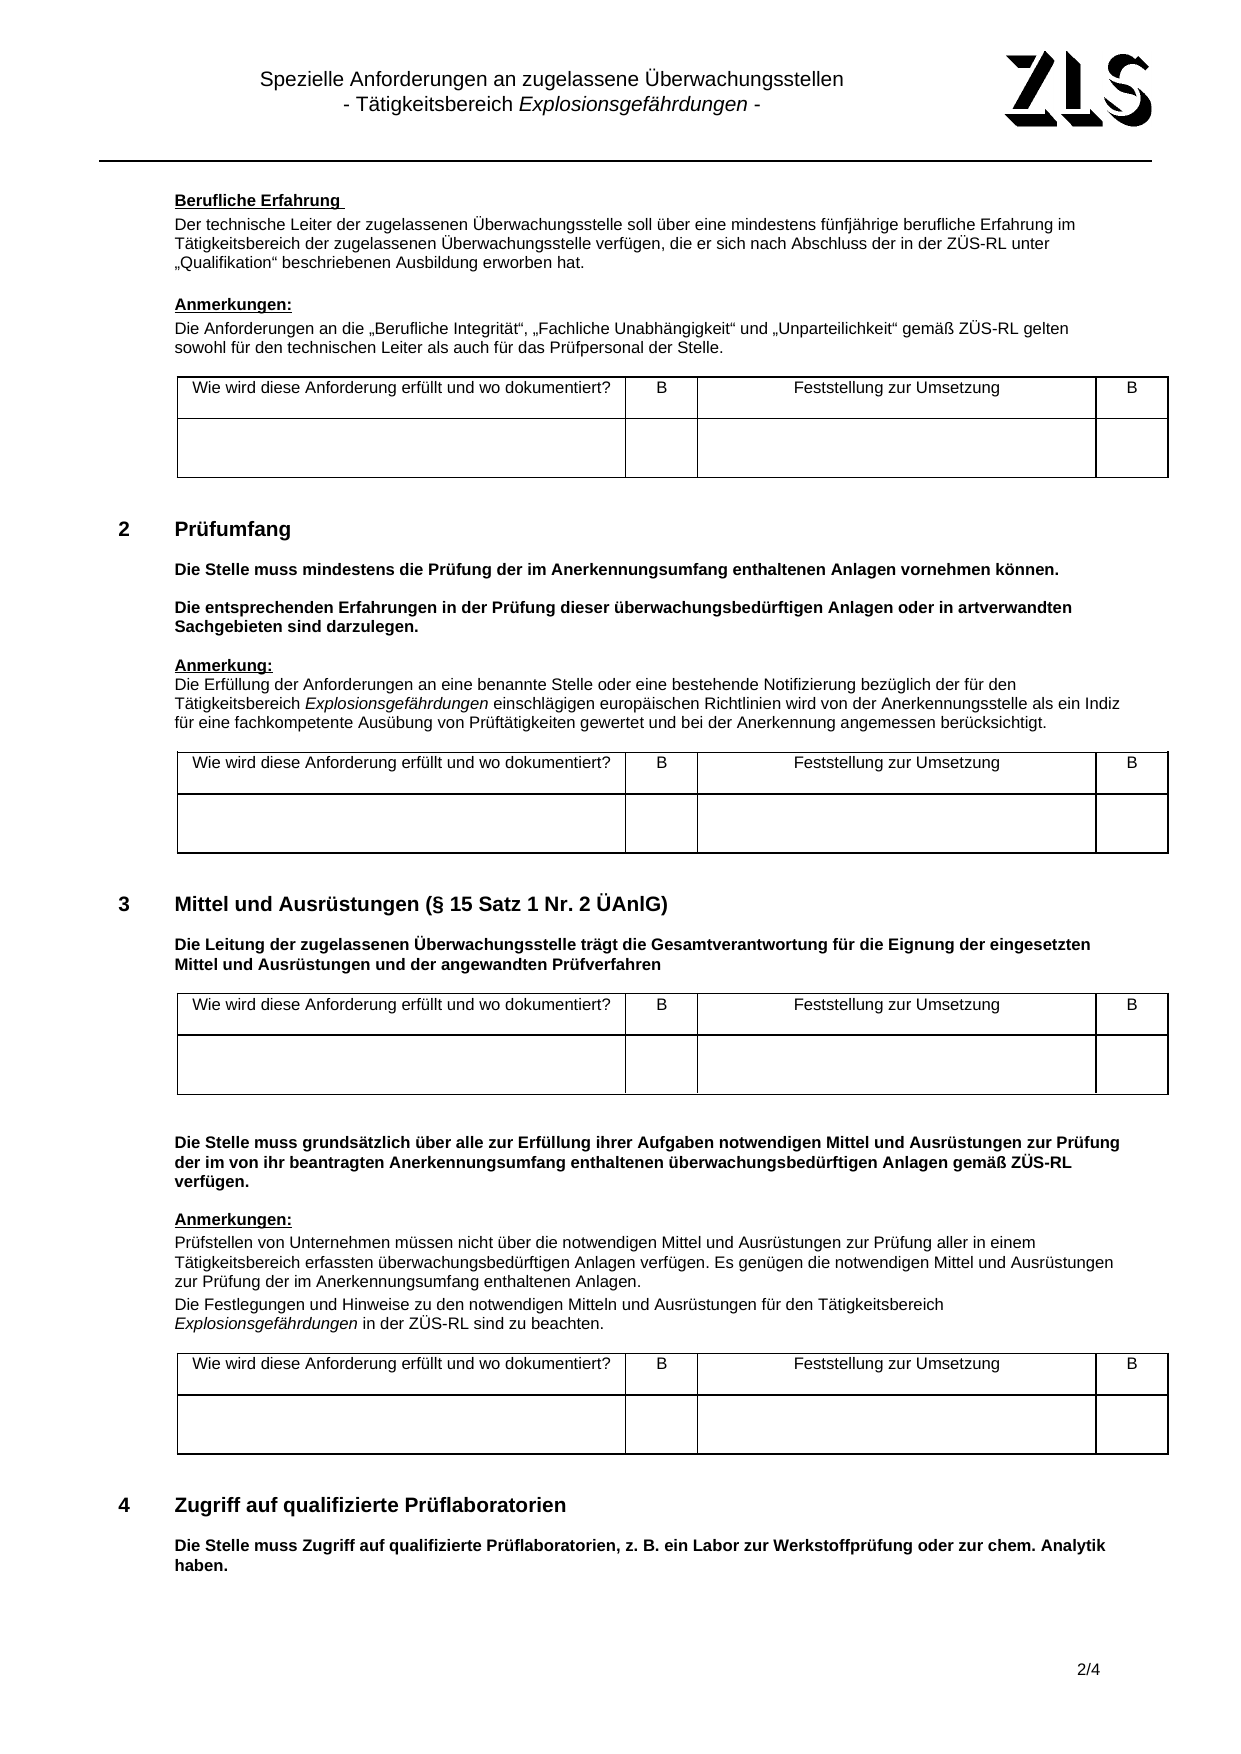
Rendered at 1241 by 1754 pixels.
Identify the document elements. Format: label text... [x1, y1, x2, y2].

table_header Wie wird diese Anforderung erfüllt und wo dokumentiert? [178, 378, 625, 418]
table_cell [1097, 795, 1167, 852]
table_header Feststellung zur Umsetzung [698, 1354, 1095, 1394]
table_cell [698, 795, 1095, 852]
text Die Anforderungen an die „Berufliche Integrität“, „Fachliche Unabhängigkeit“ und „Unparteilichkeit“ gemäß ZÜS-RL gelten sowohl für den technischen Leiter als auch für das Prüfpersonal der Stelle. [174, 318, 1122, 357]
text Die entsprechenden Erfahrungen in der Prüfung dieser überwachungsbedürftigen Anlagen oder in artverwandten Sachgebieten sind darzulegen. [174, 598, 1122, 636]
table_cell [626, 1396, 697, 1453]
table_cell [178, 1036, 625, 1093]
table_cell [1097, 419, 1167, 477]
text Der technische Leiter der zugelassenen Überwachungsstelle soll über eine mindestens fünfjährige berufliche Erfahrung im Tätigkeitsbereich der zugelassenen Überwachungsstelle verfügen, die er sich nach Abschluss der in der ZÜS-RL unter „Qualifikation“ beschriebenen Ausbildung erworben hat. [174, 214, 1122, 272]
table_header B [1097, 753, 1167, 793]
table_header B [626, 1354, 697, 1394]
picture [1004, 51, 1152, 127]
table_header Feststellung zur Umsetzung [698, 753, 1095, 793]
table_cell [698, 419, 1095, 477]
table_cell [1097, 1396, 1167, 1453]
table_cell [698, 1036, 1095, 1093]
table_cell [626, 1036, 697, 1093]
table_header Wie wird diese Anforderung erfüllt und wo dokumentiert? [178, 994, 625, 1034]
table_cell [698, 1396, 1095, 1453]
table_cell [1097, 1036, 1167, 1093]
table_header B [626, 378, 697, 418]
table_header Wie wird diese Anforderung erfüllt und wo dokumentiert? [178, 753, 625, 793]
table_cell [178, 795, 625, 852]
text Die Leitung der zugelassenen Überwachungsstelle trägt die Gesamtverantwortung für die Eignung der eingesetzten Mittel und Ausrüstungen und der angewandten Prüfverfahren [174, 935, 1122, 973]
text Prüfstellen von Unternehmen müssen nicht über die notwendigen Mittel und Ausrüstungen zur Prüfung aller in einem Tätigkeitsbereich erfassten überwachungsbedürftigen Anlagen verfügen. Es genügen die notwendigen Mittel und Ausrüstungen zur Prüfung der im Anerkennungsumfang enthaltenen Anlagen. [174, 1233, 1122, 1291]
subtitle Anmerkung: Die Erfüllung der Anforderungen an eine benannte Stelle oder eine bestehende Notifizierung bezüglich der für den Tätigkeitsbereich Explosionsgefährdungen einschlägigen europäischen Richtlinien wird von der Anerkennungsstelle als ein Indiz für eine fachkompetente Ausübung von Prüftätigkeiten gewertet und bei der Anerkennung angemessen berücksichtigt. [174, 656, 1122, 732]
table_cell [626, 419, 697, 477]
text Mittel und Ausrüstungen (§ 15 Satz 1 Nr. 2 ÜAnlG) [118, 892, 1122, 916]
table_header B [1097, 1354, 1167, 1394]
table_header B [626, 994, 697, 1034]
table_cell [178, 1396, 625, 1453]
text Die Stelle muss grundsätzlich über alle zur Erfüllung ihrer Aufgaben notwendigen Mittel und Ausrüstungen zur Prüfung der im von ihr beantragten Anerkennungsumfang enthaltenen überwachungsbedürftigen Anlagen gemäß ZÜS-RL verfügen. [174, 1133, 1122, 1191]
table_header B [1097, 378, 1167, 418]
table_cell [178, 419, 625, 477]
table_cell [626, 795, 697, 852]
text Zugriff auf qualifizierte Prüflaboratorien [118, 1493, 1122, 1517]
table_header B [626, 753, 697, 793]
table_header Wie wird diese Anforderung erfüllt und wo dokumentiert? [178, 1354, 625, 1394]
text Anmerkungen: [174, 1210, 1122, 1229]
text Die Stelle muss mindestens die Prüfung der im Anerkennungsumfang enthaltenen Anlagen vornehmen können. [174, 560, 1122, 579]
text Anmerkungen: [174, 295, 1122, 314]
text Prüfumfang [118, 517, 1122, 541]
text Die Stelle muss Zugriff auf qualifizierte Prüflaboratorien, z. B. ein Labor zur Werkstoffprüfung oder zur chem. Analytik haben. [174, 1536, 1122, 1574]
text Die Festlegungen und Hinweise zu den notwendigen Mitteln und Ausrüstungen für den Tätigkeitsbereich Explosionsgefährdungen in der ZÜS-RL sind zu beachten. [174, 1295, 1122, 1333]
table_header Feststellung zur Umsetzung [698, 994, 1095, 1034]
text Berufliche Erfahrung [174, 191, 1122, 210]
table_header Feststellung zur Umsetzung [698, 378, 1095, 418]
table_header B [1097, 994, 1167, 1034]
